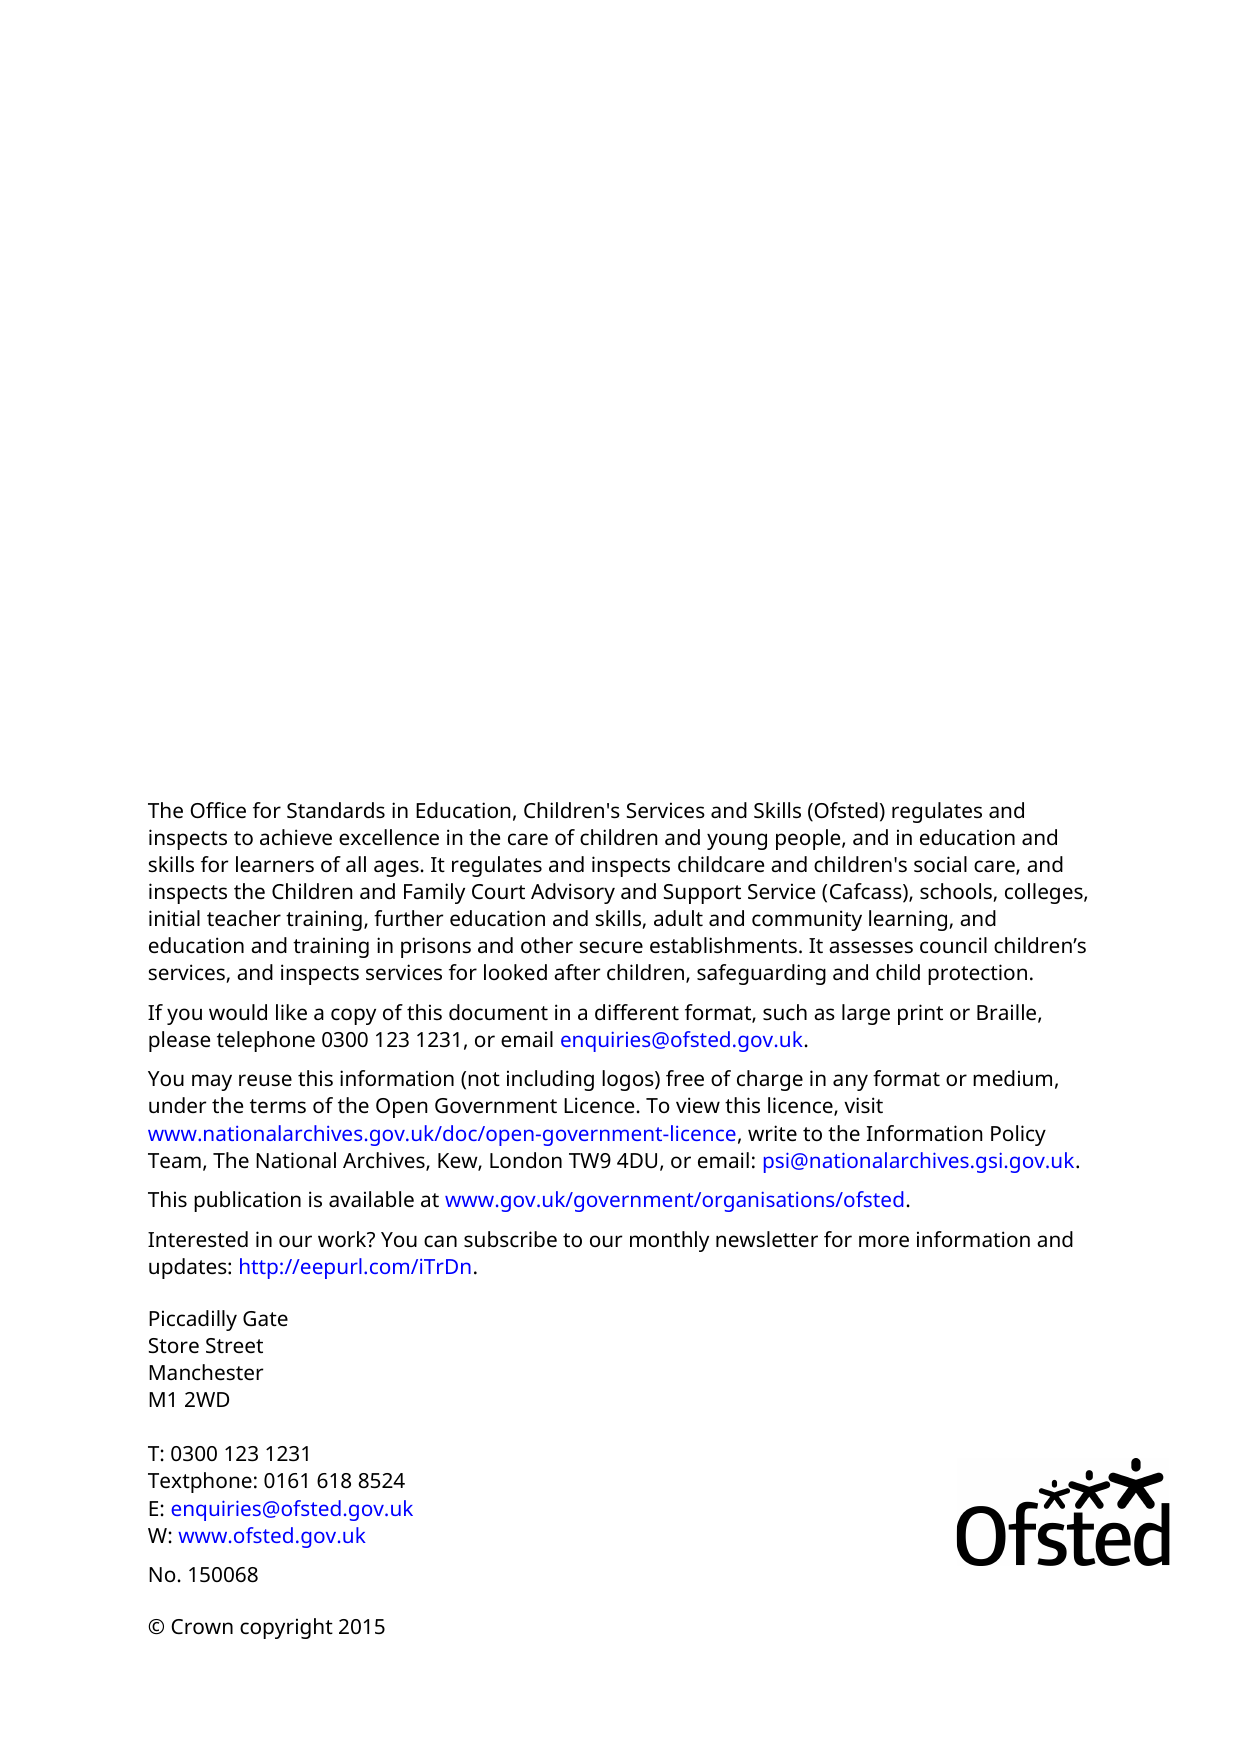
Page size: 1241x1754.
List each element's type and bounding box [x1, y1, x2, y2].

picture [956, 1458, 1170, 1566]
